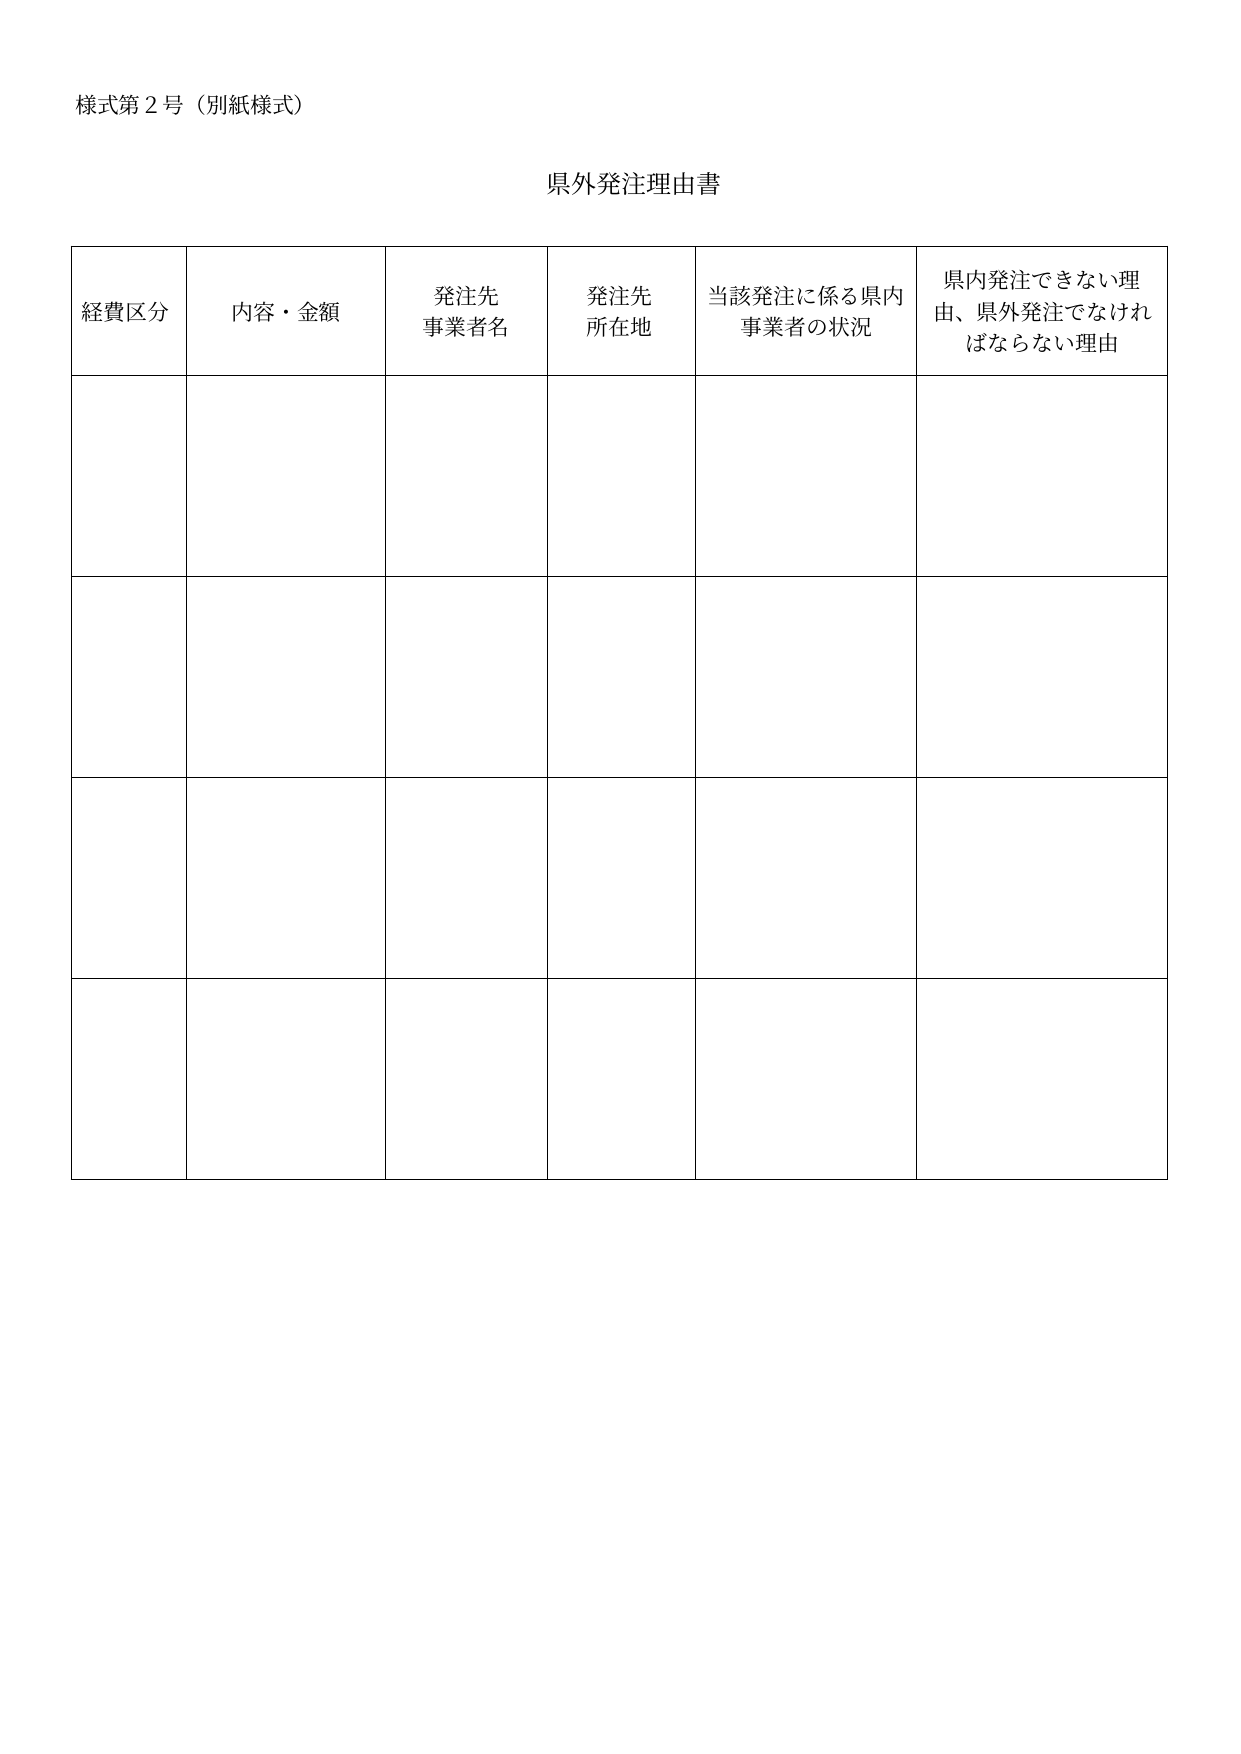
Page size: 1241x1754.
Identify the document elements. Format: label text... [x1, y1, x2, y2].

table_cell [548, 376, 695, 576]
table_cell [696, 577, 916, 777]
table_cell [548, 979, 695, 1179]
table_cell [917, 577, 1167, 777]
table_cell [187, 577, 385, 777]
text 県外発注理由書 [75, 151, 1192, 214]
table_cell [696, 979, 916, 1179]
table_cell [386, 979, 547, 1179]
table_cell [386, 778, 547, 978]
table_header 当該発注に係る県内事業者の状況 [696, 247, 916, 375]
table_cell [548, 778, 695, 978]
table_cell [72, 376, 186, 576]
table_cell [72, 577, 186, 777]
table_cell [72, 778, 186, 978]
table_header 発注先 事業者名 [386, 247, 547, 375]
table_cell [187, 778, 385, 978]
table_cell [917, 376, 1167, 576]
table_cell [548, 577, 695, 777]
table_cell [72, 979, 186, 1179]
table_cell [386, 376, 547, 576]
table_cell [696, 376, 916, 576]
table_cell [917, 979, 1167, 1179]
table_cell [696, 778, 916, 978]
table_cell [187, 979, 385, 1179]
table_header 県内発注できない理由、県外発注でなければならない理由 [917, 247, 1167, 375]
table_cell [187, 376, 385, 576]
table_cell [386, 577, 547, 777]
table_cell [917, 778, 1167, 978]
subtitle 様式第２号（別紙様式） [75, 88, 1165, 119]
table_header 経費区分 [72, 247, 186, 375]
table_header 発注先 所在地 [548, 247, 695, 375]
table_header 内容・金額 [187, 247, 385, 375]
